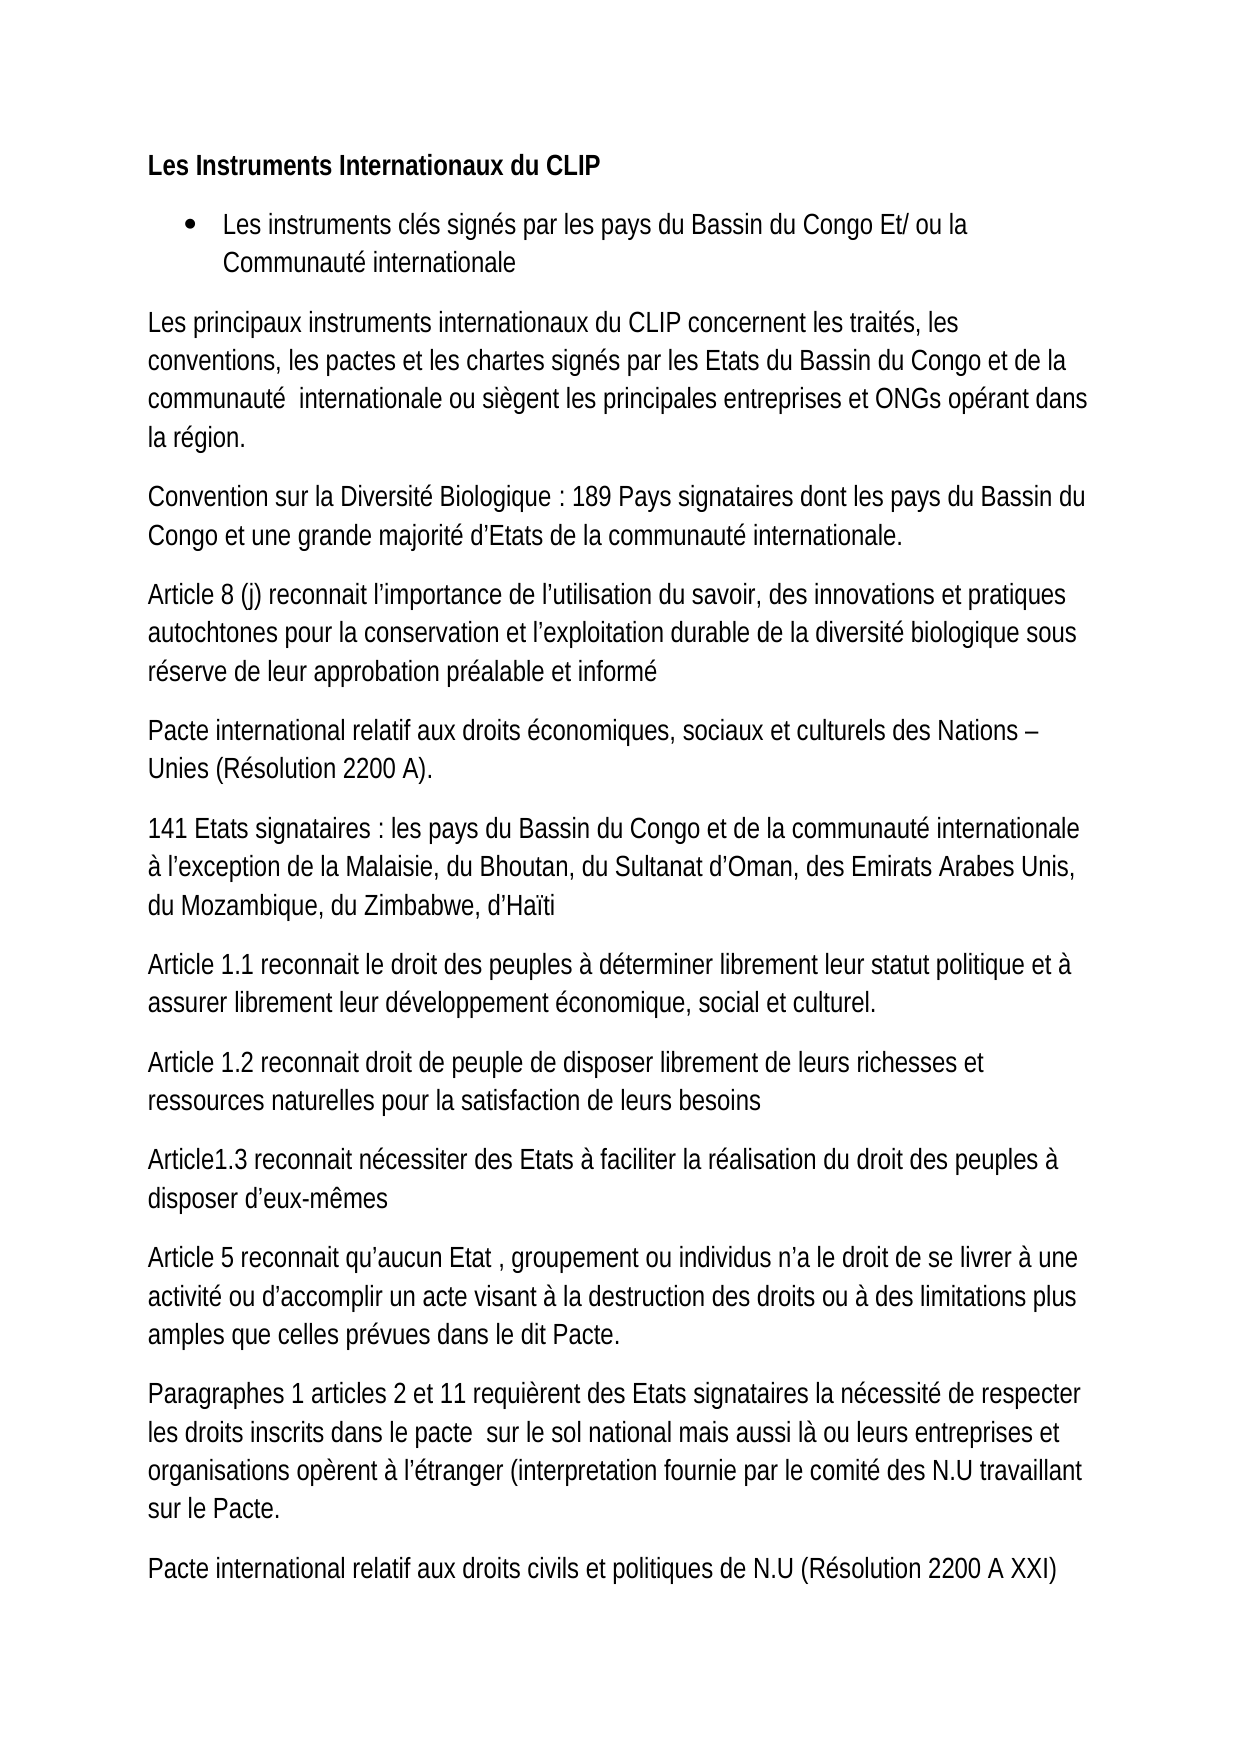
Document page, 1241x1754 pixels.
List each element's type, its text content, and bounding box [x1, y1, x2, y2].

text Les principaux instruments internationaux du CLIP concernent les traités, les conventions, les pactes et les chartes signés par les Etats du Bassin du Congo et de la communauté internationale ou siègent les principales entreprises et ONGs opérant dans la région. [148, 305, 1093, 453]
text Pacte international relatif aux droits civils et politiques de N.U (Résolution 2200 A XXI) [148, 1551, 1093, 1584]
list Les instruments clés signés par les pays du Bassin du Congo Et/ ou la Communauté internationale [185, 207, 1093, 279]
text Article 1.1 reconnait le droit des peuples à déterminer librement leur statut politique et à assurer librement leur développement économique, social et culturel. [148, 947, 1093, 1019]
text Paragraphes 1 articles 2 et 11 requièrent des Etats signataires la nécessité de respecter les droits inscrits dans le pacte sur le sol national mais aussi là ou leurs entreprises et organisations opèrent à l’étranger (interpretation fournie par le comité des N.U travaillant sur le Pacte. [148, 1376, 1093, 1525]
text Les Instruments Internationaux du CLIP [148, 148, 1093, 181]
text Convention sur la Diversité Biologique : 189 Pays signataires dont les pays du Bassin du Congo et une grande majorité d’Etats de la communauté internationale. [148, 479, 1093, 551]
text Article 8 (j) reconnait l’importance de l’utilisation du savoir, des innovations et pratiques autochtones pour la conservation et l’exploitation durable de la diversité biologique sous réserve de leur approbation préalable et informé [148, 577, 1093, 687]
text Article 1.2 reconnait droit de peuple de disposer librement de leurs richesses et ressources naturelles pour la satisfaction de leurs besoins [148, 1045, 1093, 1117]
text Article 5 reconnait qu’aucun Etat , groupement ou individus n’a le droit de se livrer à une activité ou d’accomplir un acte visant à la destruction des droits ou à des limitations plus amples que celles prévues dans le dit Pacte. [148, 1240, 1093, 1351]
text 141 Etats signataires : les pays du Bassin du Congo et de la communauté internationale à l’exception de la Malaisie, du Bhoutan, du Sultanat d’Oman, des Emirats Arabes Unis, du Mozambique, du Zimbabwe, d’Haïti [148, 811, 1093, 921]
text Pacte international relatif aux droits économiques, sociaux et culturels des Nations –Unies (Résolution 2200 A). [148, 713, 1093, 785]
text Article1.3 reconnait nécessiter des Etats à faciliter la réalisation du droit des peuples à disposer d’eux-mêmes [148, 1142, 1093, 1214]
